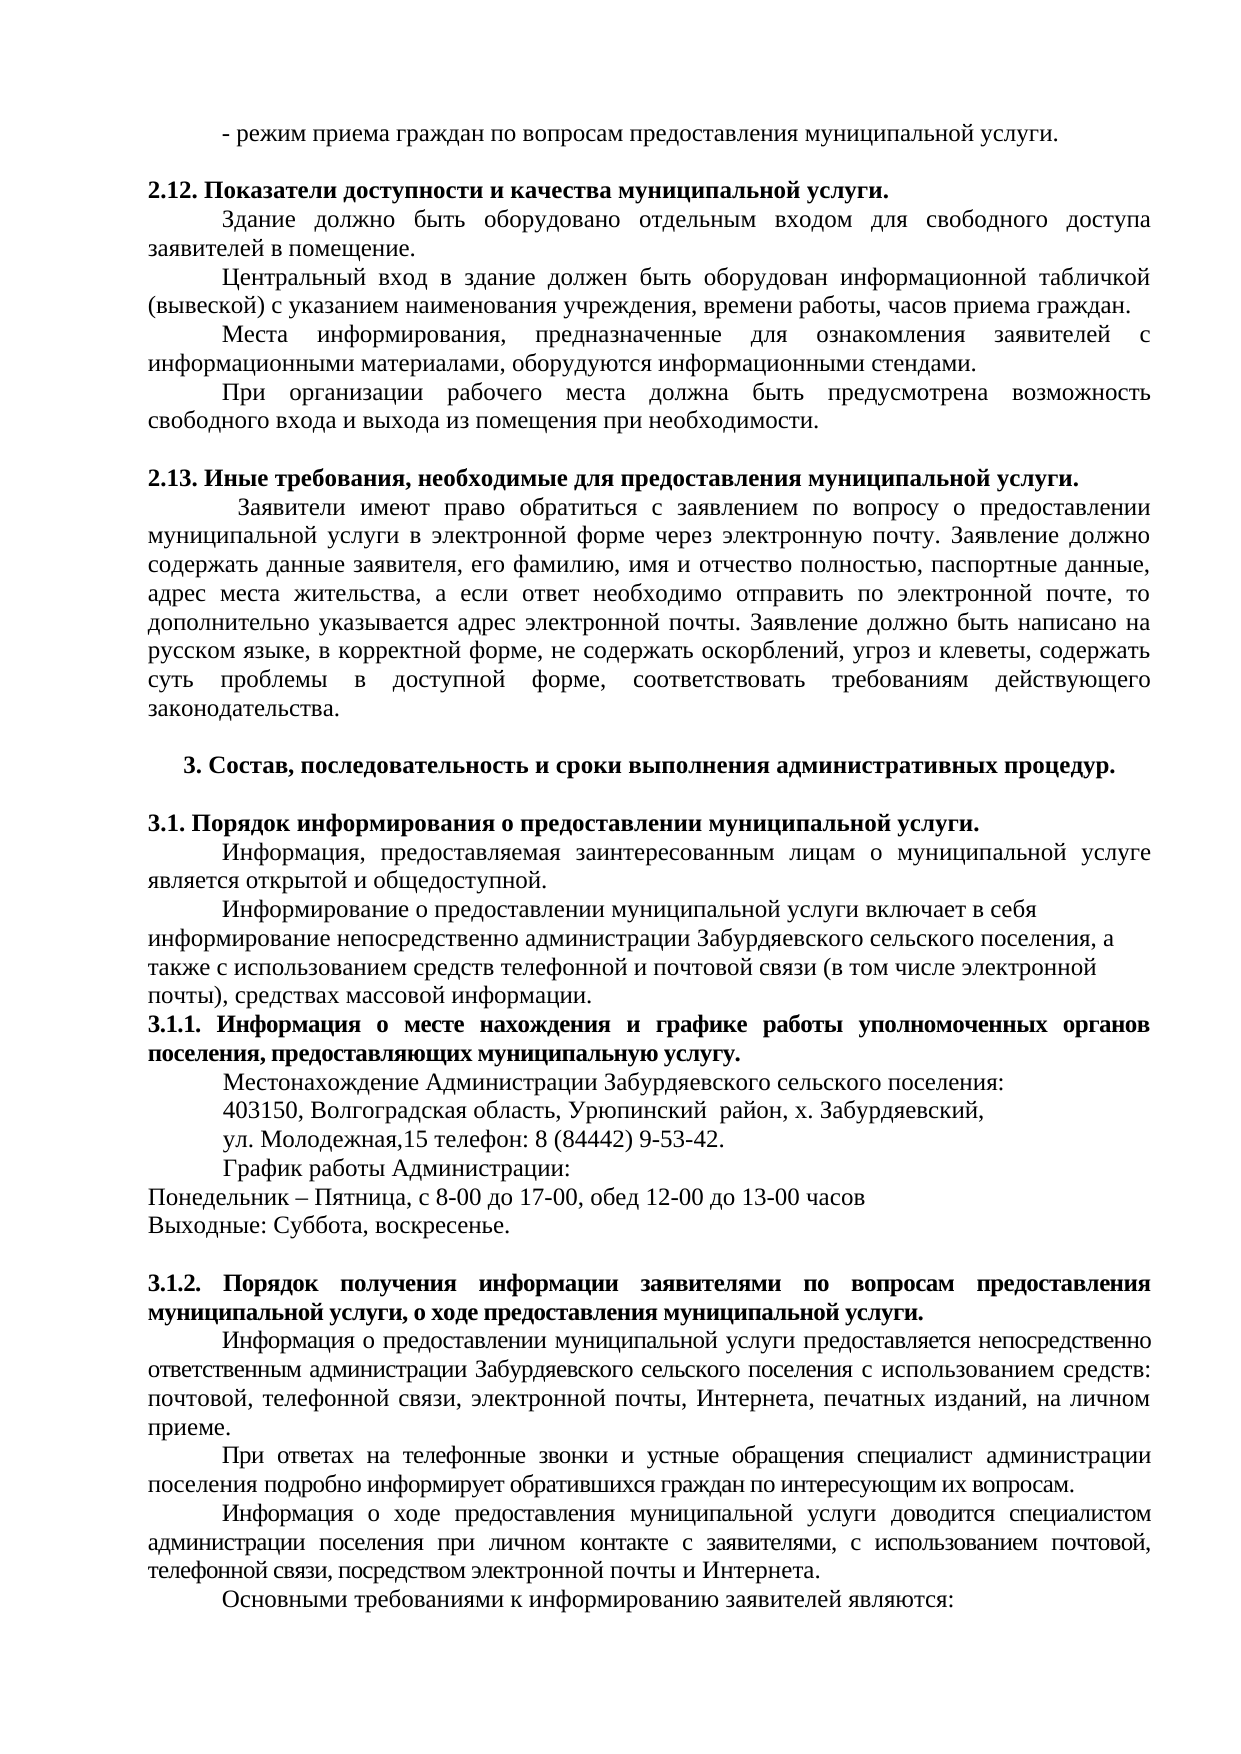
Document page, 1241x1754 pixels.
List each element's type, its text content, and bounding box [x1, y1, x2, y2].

text При ответах на телефонные звонки и устные обращения специалист администрации поселения подробно информирует обратившихся граждан по интересующим их вопросам. [148, 1441, 1152, 1498]
text 2.12. Показатели доступности и качества муниципальной услуги. [148, 176, 1152, 204]
text 3.1.2. Порядок получения информации заявителями по вопросам предоставления муниципальной услуги, о ходе предоставления муниципальной услуги. [148, 1268, 1152, 1326]
text Основными требованиями к информированию заявителей являются: [148, 1584, 1152, 1613]
text - режим приема граждан по вопросам предоставления муниципальной услуги. [148, 118, 1152, 147]
text 2.13. Иные требования, необходимые для предоставления муниципальной услуги. [148, 463, 1152, 492]
text Места информирования, предназначенные для ознакомления заявителей с информационными материалами, оборудуются информационными стендами. [148, 319, 1152, 377]
text 3. Состав, последовательность и сроки выполнения административных процедур. [148, 751, 1152, 779]
text 3.1.1. Информация о месте нахождения и графике работы уполномоченных органов поселения, предоставляющих муниципальную услугу. [148, 1009, 1152, 1067]
text График работы Администрации: [148, 1153, 1152, 1182]
text Выходные: Суббота, воскресенье. [148, 1211, 1152, 1239]
text Понедельник – Пятница, с 8-00 до 17-00, обед 12-00 до 13-00 часов [148, 1182, 1152, 1211]
text Центральный вход в здание должен быть оборудован информационной табличкой (вывеской) с указанием наименования учреждения, времени работы, часов приема граждан. [148, 262, 1152, 319]
text Информирование о предоставлении муниципальной услуги включает в себя информирование непосредственно администрации Забурдяевского сельского поселения, а также с использованием средств телефонной и почтовой связи (в том числе электронной почты), средствах массовой информации. [148, 894, 1152, 1009]
text 3.1. Порядок информирования о предоставлении муниципальной услуги. [148, 808, 1152, 837]
text ул. Молодежная,15 телефон: 8 (84442) 9-53-42. [148, 1124, 1152, 1153]
text Информация о ходе предоставления муниципальной услуги доводится специалистом администрации поселения при личном контакте с заявителями, с использованием почтовой, телефонной связи, посредством электронной почты и Интернета. [148, 1498, 1152, 1584]
text Информация о предоставлении муниципальной услуги предоставляется непосредственно ответственным администрации Забурдяевского сельского поселения с использованием средств: почтовой, телефонной связи, электронной почты, Интернета, печатных изданий, на личном приеме. [148, 1326, 1152, 1441]
text Заявители имеют право обратиться с заявлением по вопросу о предоставлении муниципальной услуги в электронной форме через электронную почту. Заявление должно содержать данные заявителя, его фамилию, имя и отчество полностью, паспортные данные, адрес места жительства, а если ответ необходимо отправить по электронной почте, то дополнительно указывается адрес электронной почты. Заявление должно быть написано на русском языке, в корректной форме, не содержать оскорблений, угроз и клеветы, содержать суть проблемы в доступной форме, соответствовать требованиям действующего законодательства. [148, 492, 1152, 722]
text При организации рабочего места должна быть предусмотрена возможность свободного входа и выхода из помещения при необходимости. [148, 377, 1152, 434]
text Местонахождение Администрации Забурдяевского сельского поселения: [148, 1067, 1152, 1096]
text Здание должно быть оборудовано отдельным входом для свободного доступа заявителей в помещение. [148, 204, 1152, 262]
text Информация, предоставляемая заинтересованным лицам о муниципальной услуге является открытой и общедоступной. [148, 837, 1152, 894]
text 403150, Волгоградская область, Урюпинский район, х. Забурдяевский, [148, 1096, 1152, 1124]
